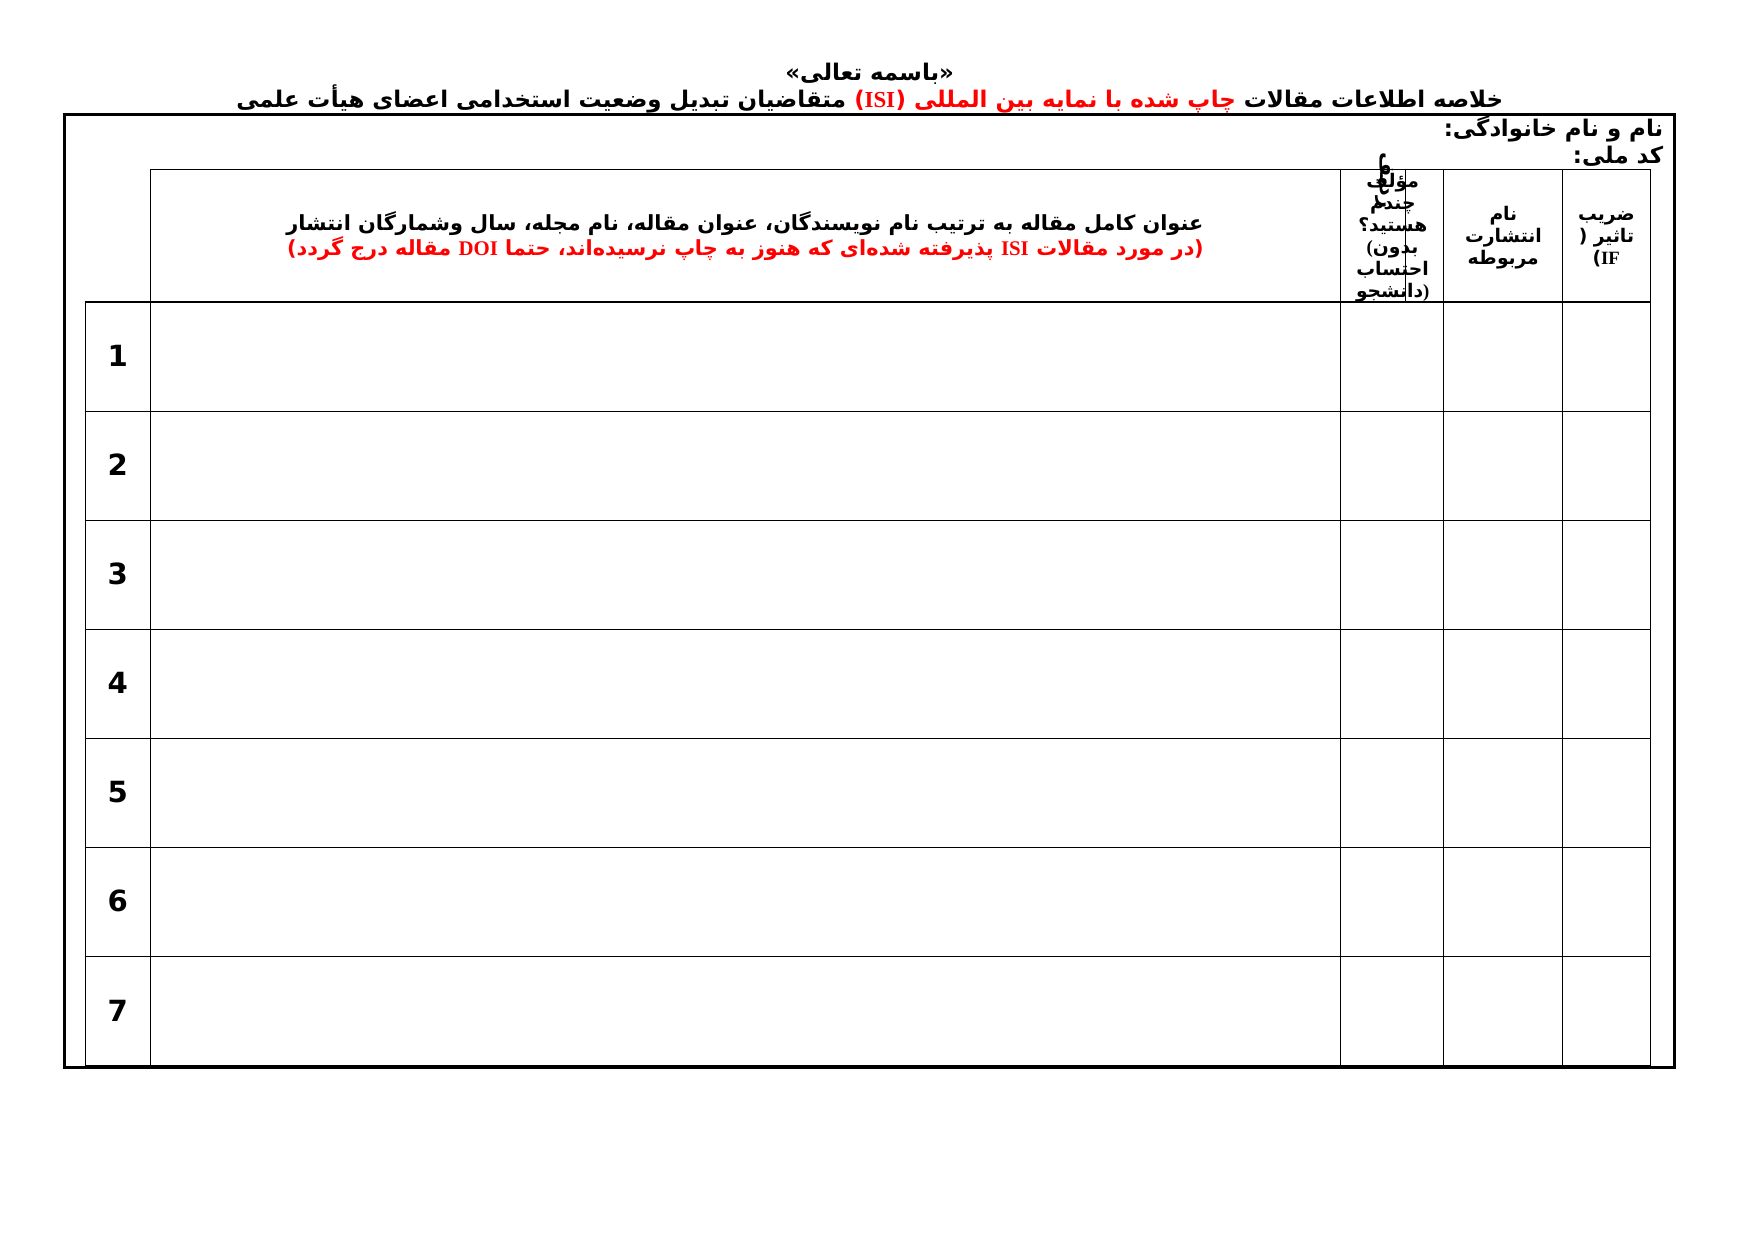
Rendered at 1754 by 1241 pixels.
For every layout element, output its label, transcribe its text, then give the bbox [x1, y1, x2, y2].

table_header نام و نام خانوادگی: کد ملی: [66, 116, 1673, 1066]
text «باسمه تعالی» [15, 59, 1724, 86]
text خلاصه اطلاعات مقالات چاپ شده با نمایه بین المللی (ISI) متقاضيان تبدیل وضعیت استخدامی اعضای هيأت علمی [15, 86, 1724, 112]
